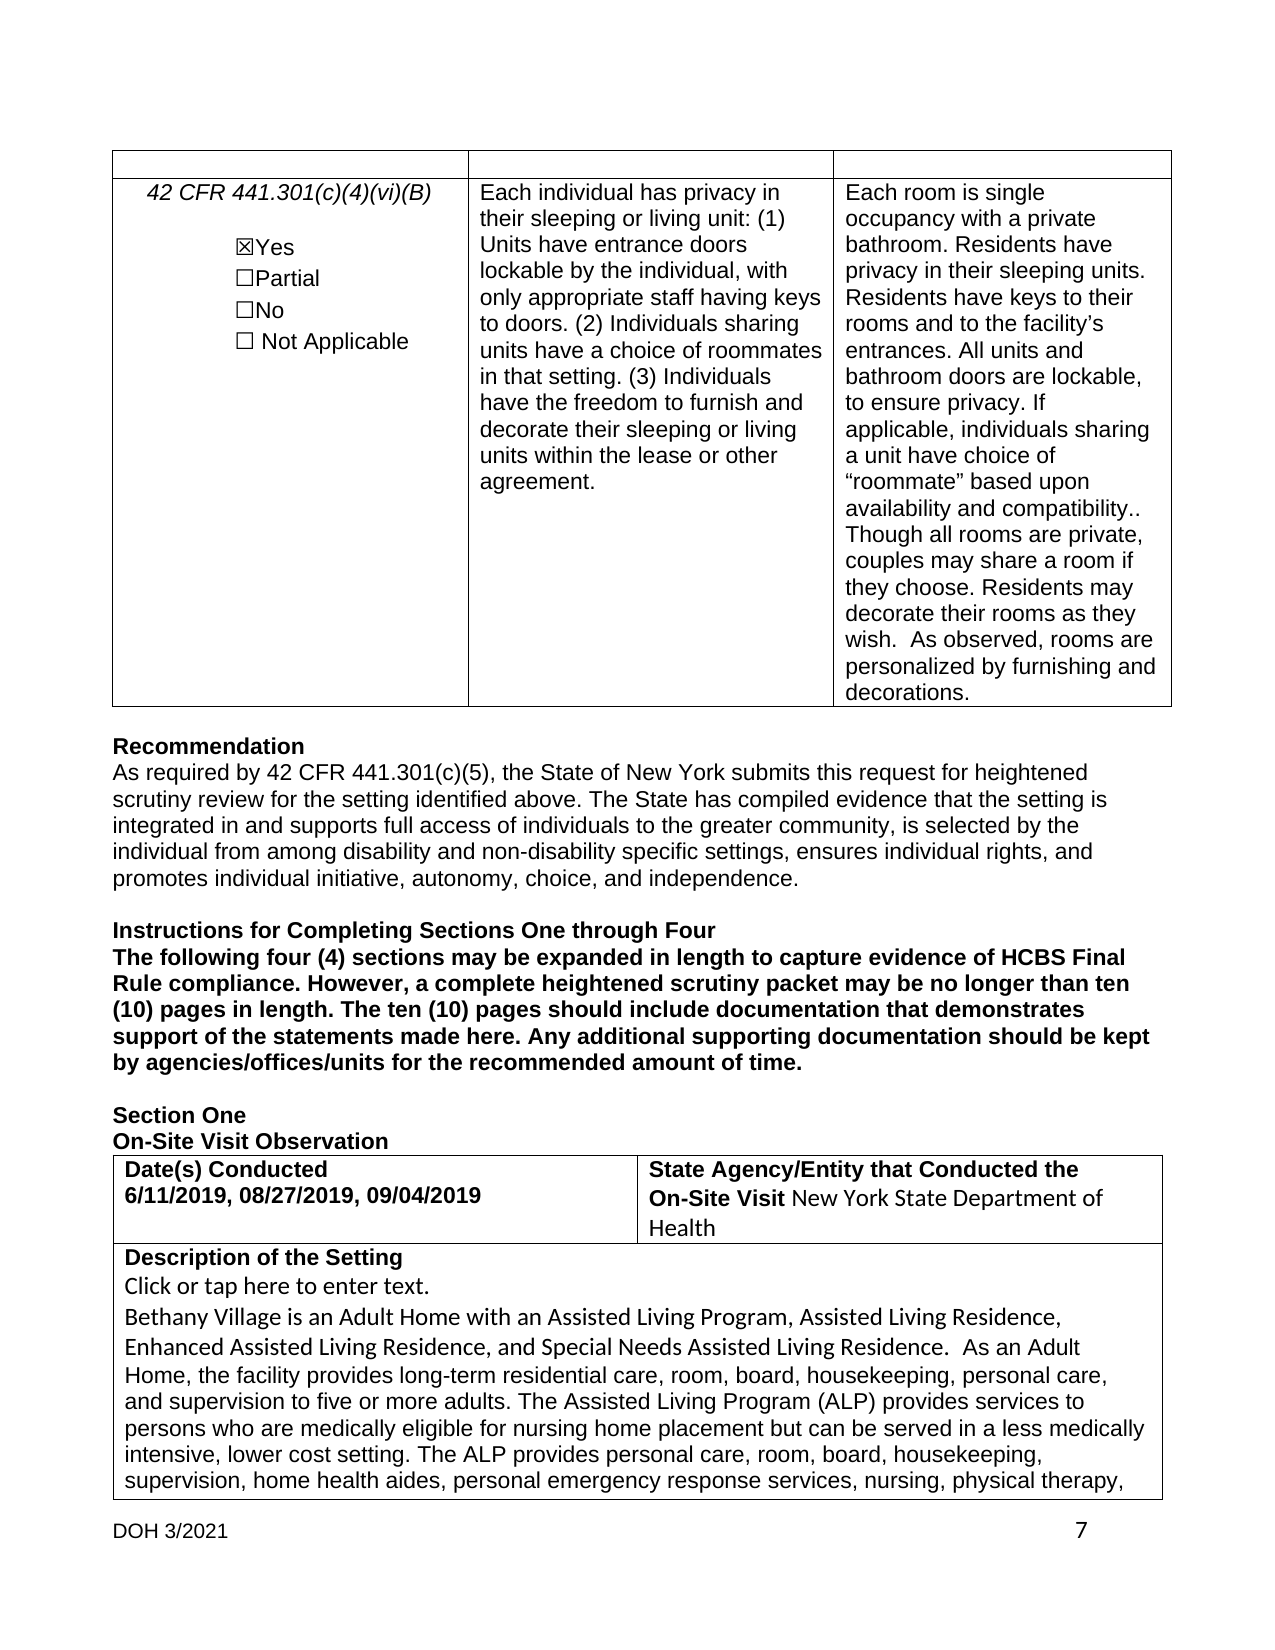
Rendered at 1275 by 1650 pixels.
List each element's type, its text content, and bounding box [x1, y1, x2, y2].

text On-Site Visit Observation [112, 1128, 1162, 1154]
text Recommendation [112, 733, 1162, 759]
table_header Date(s) Conducted , 08/27/2019, 09/04/2019 [114, 1156, 637, 1243]
table_cell Each individual has privacy in their sleeping or living unit: (1) Units have entrance doors lockable by the individual, with only appropriate staff having keys to doors. (2) Individuals sharing units have a choice of roommates in that setting. (3) Individuals have the freedom to furnish and decorate their sleeping or living units within the lease or other agreement. [469, 179, 833, 706]
text The following four (4) sections may be expanded in length to capture evidence of HCBS Final Rule compliance. However, a complete heightened scrutiny packet may be no longer than ten (10) pages in length. The ten (10) pages should include documentation that demonstrates support of the statements made here. Any additional supporting documentation should be kept by agencies/offices/units for the recommended amount of time. [112, 944, 1162, 1076]
text As required by 42 CFR 441.301(c)(5), the State of New York submits this request for heightened scrutiny review for the setting identified above. The State has compiled evidence that the setting is integrated in and supports full access of individuals to the greater community, is selected by the individual from among disability and non-disability specific settings, ensures individual rights, and promotes individual initiative, autonomy, choice, and independence. [112, 759, 1162, 891]
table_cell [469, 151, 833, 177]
table_cell 42 CFR 441.301(c)(4)(vi)(B) Yes Partial No Not Applicable [113, 179, 468, 706]
text Instructions for Completing Sections One through Four [112, 917, 1162, 944]
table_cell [113, 151, 468, 177]
text Section One [112, 1102, 1162, 1128]
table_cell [114, 1244, 1162, 1499]
table_cell Each room is single occupancy with a private bathroom. Residents have privacy in their sleeping units. Residents have keys to their rooms and to the facility’s entrances. All units and bathroom doors are lockable, to ensure privacy. If applicable, individuals sharing a unit have choice of “roommate” based upon availability and compatibility.. Though all rooms are private, couples may share a room if they choose. Residents may decorate their rooms as they wish. As observed, rooms are personalized by furnishing and decorations. [834, 179, 1171, 706]
table_header State Agency/Entity that Conducted the On-Site Visit [638, 1156, 1162, 1243]
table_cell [834, 151, 1171, 177]
